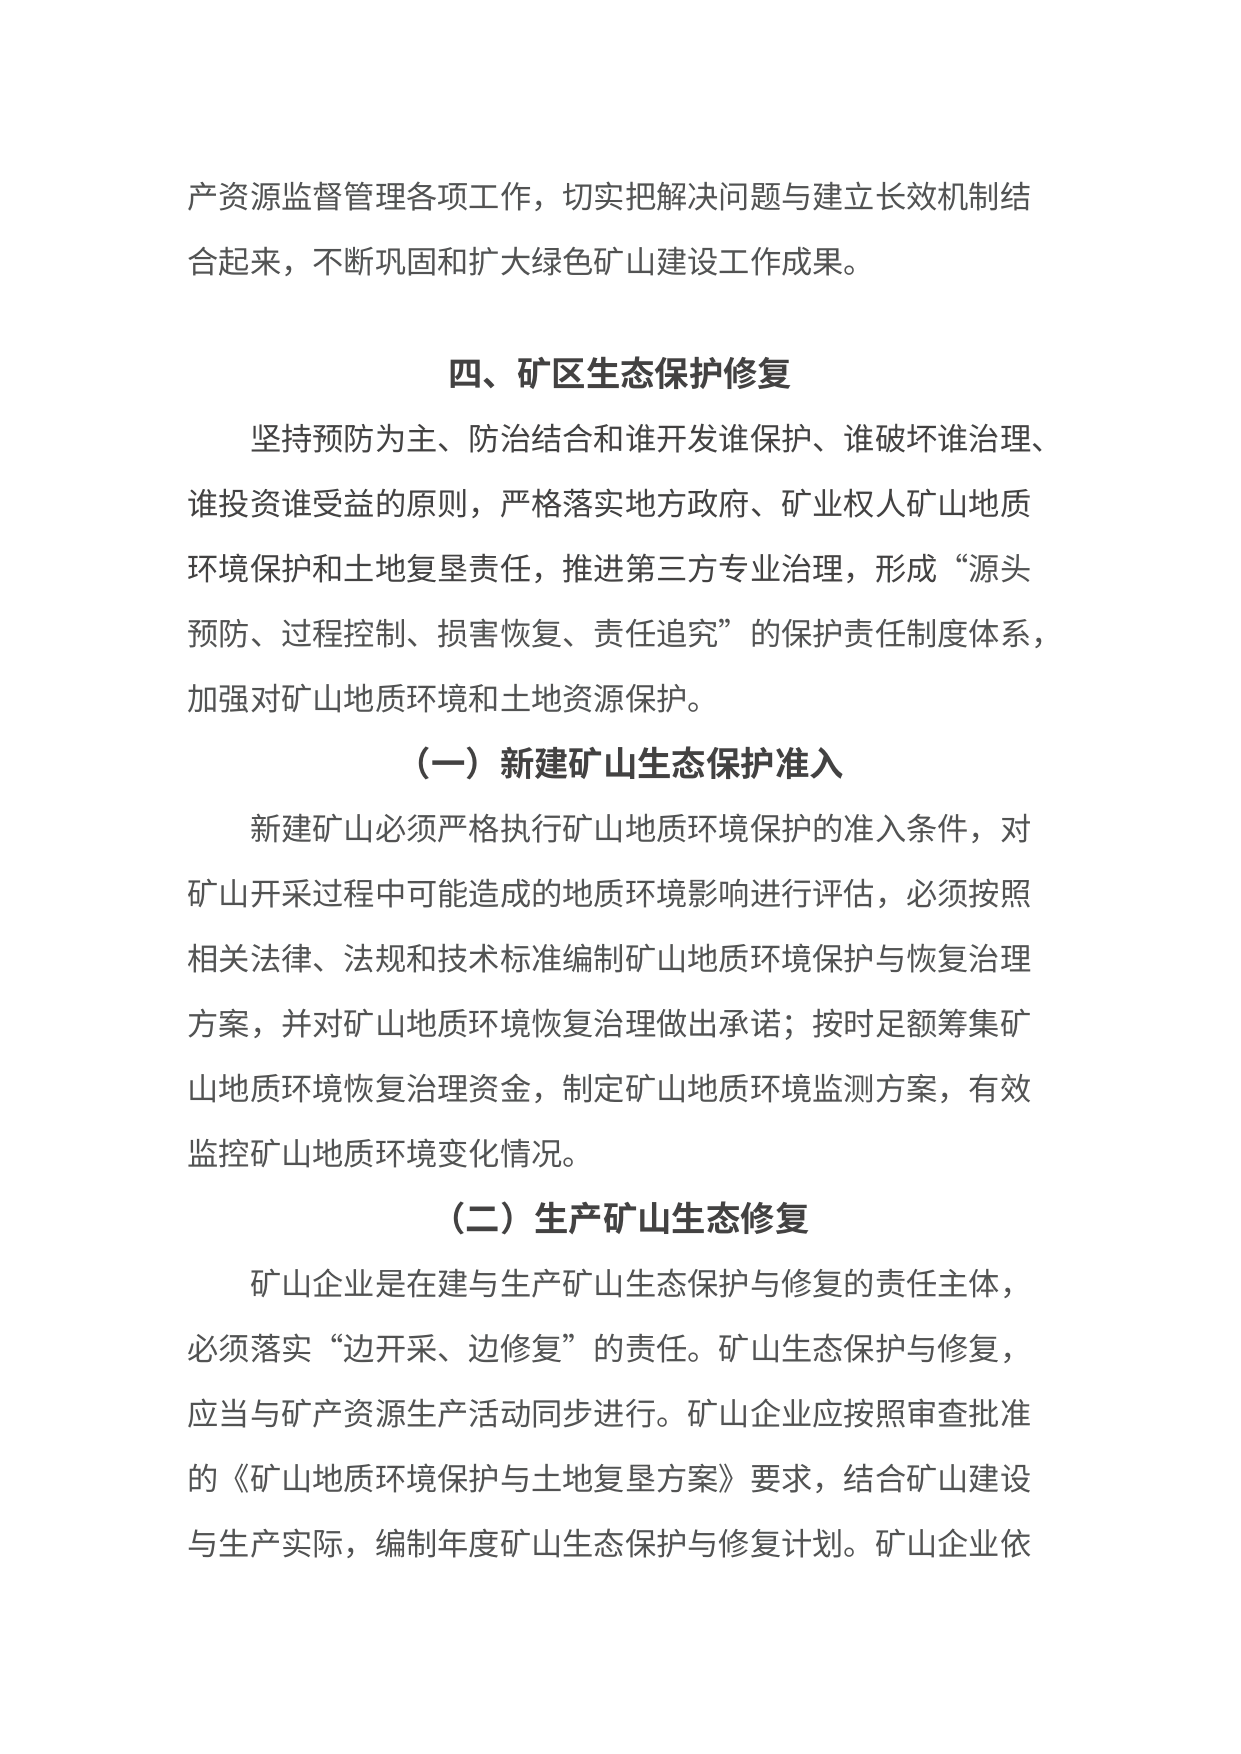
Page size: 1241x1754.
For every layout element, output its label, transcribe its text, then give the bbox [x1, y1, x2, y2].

subtitle 四、矿区生态保护修复 [187, 339, 1053, 404]
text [187, 1249, 1053, 1574]
subtitle （二）生产矿山生态修复 [187, 1184, 1053, 1249]
text 新建矿山必须严格执行矿山地质环境保护的准入条件，对矿山开采过程中可能造成的地质环境影响进行评估，必须按照相关法律、法规和技术标准编制矿山地质环境保护与恢复治理方案，并对矿山地质环境恢复治理做出承诺；按时足额筹集矿山地质环境恢复治理资金，制定矿山地质环境监测方案，有效监控矿山地质环境变化情况。 [187, 794, 1053, 1184]
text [187, 162, 1053, 292]
text 坚持预防为主、防治结合和谁开发谁保护、谁破坏谁治理、谁投资谁受益的原则，严格落实地方政府、矿业权人矿山地质环境保护和土地复垦责任，推进第三方专业治理，形成“源头预防、过程控制、损害恢复、责任追究”的保护责任制度体系，加强对矿山地质环境和土地资源保护。 [187, 404, 1053, 729]
subtitle （一）新建矿山生态保护准入 [187, 729, 1053, 794]
